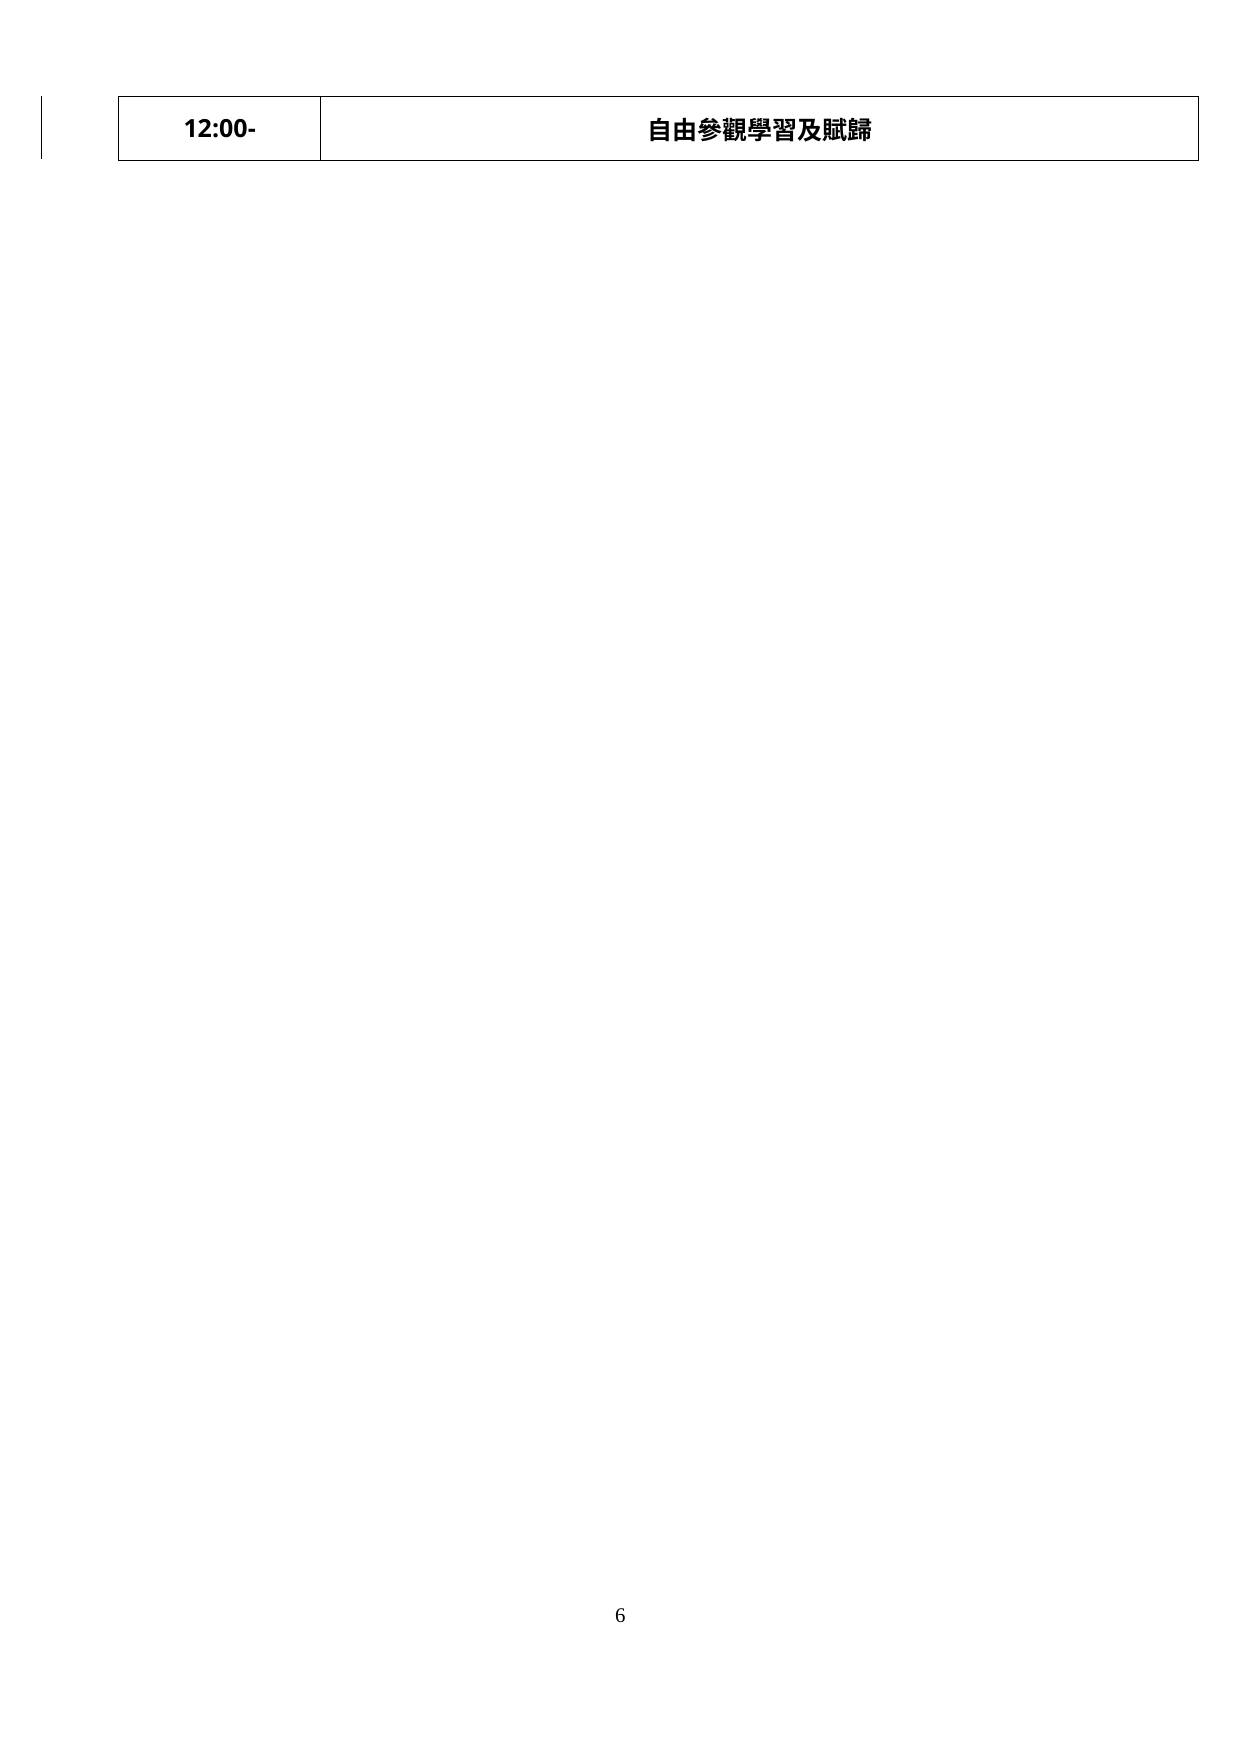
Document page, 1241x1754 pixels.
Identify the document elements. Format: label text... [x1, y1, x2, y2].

table_cell 12:00- [119, 97, 320, 160]
table_cell 自由參觀學習及賦歸 [321, 97, 1198, 160]
